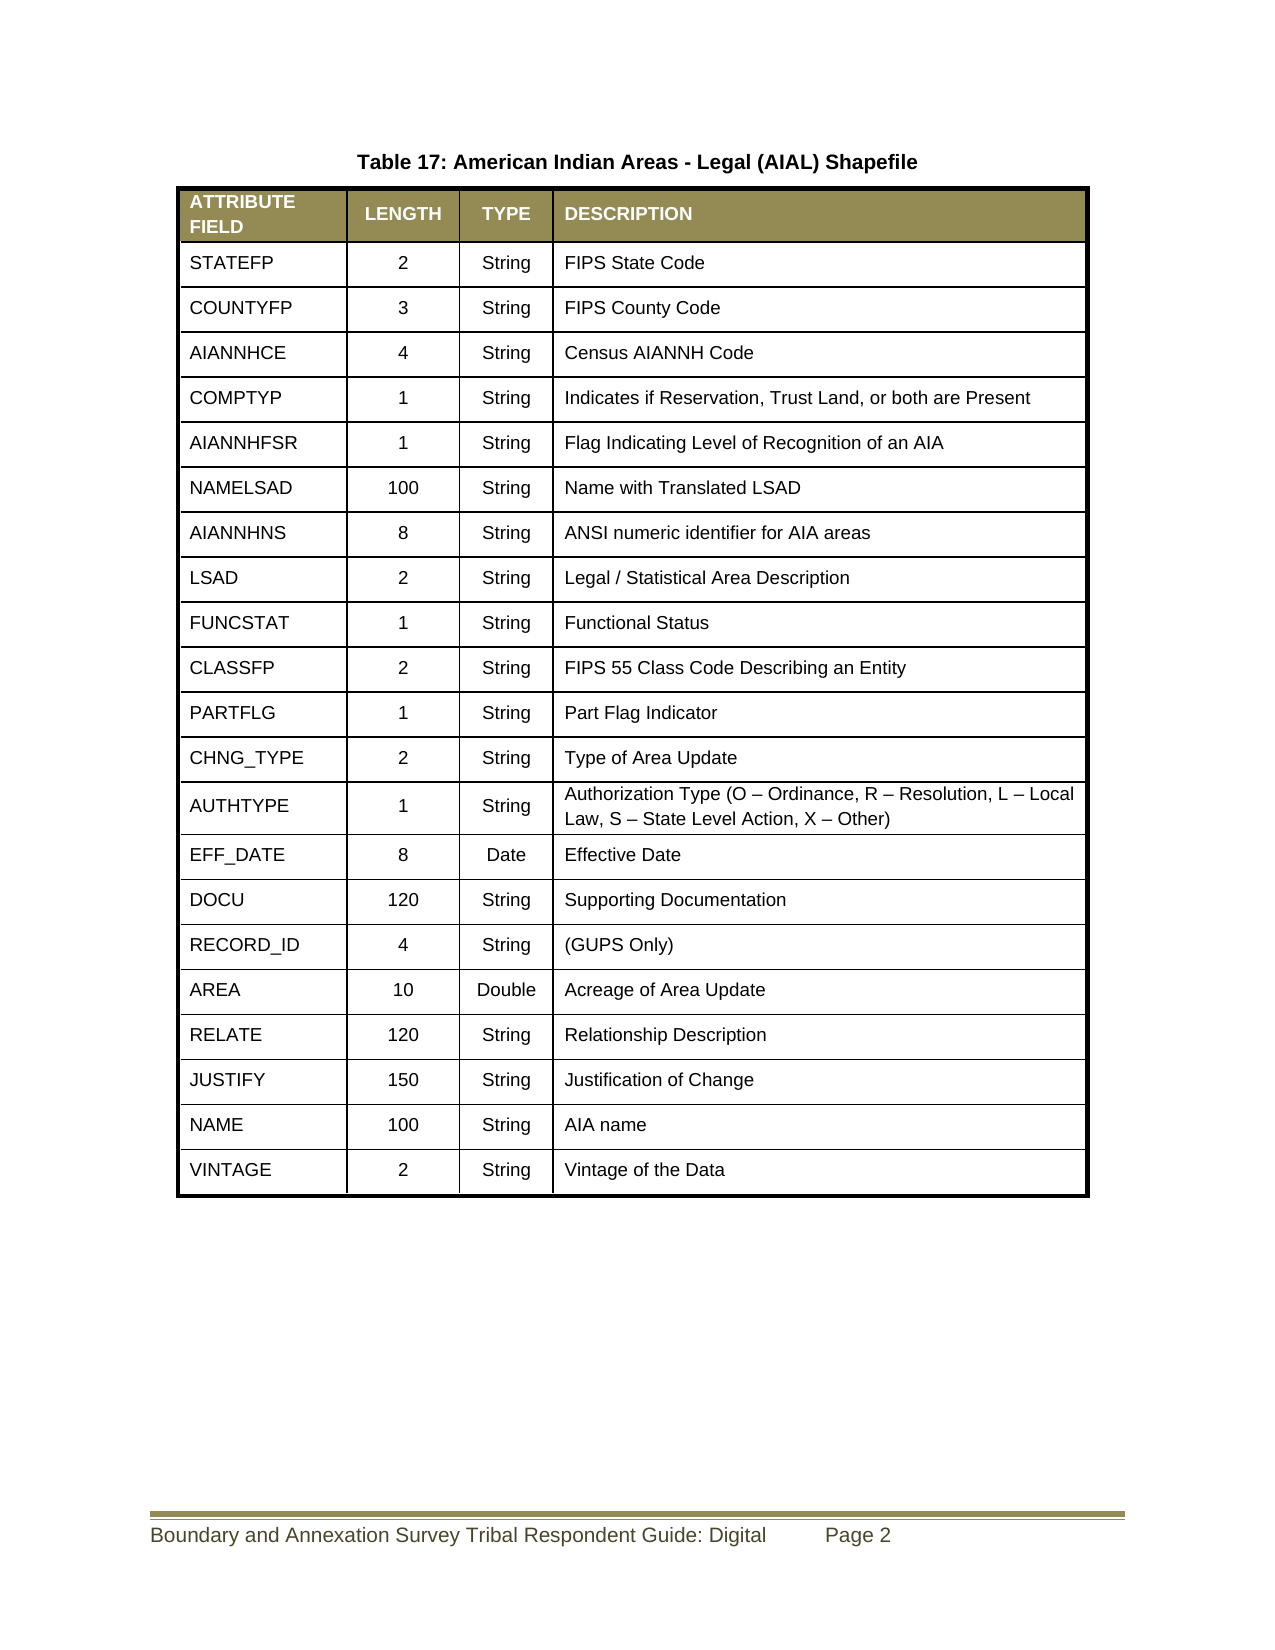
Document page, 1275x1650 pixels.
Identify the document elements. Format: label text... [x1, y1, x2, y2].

table_header ATTRIBUTE FIELD [180, 191, 346, 241]
table_cell JUSTIFY [180, 1060, 346, 1103]
table_cell 4 [348, 925, 459, 968]
table_cell Effective Date [554, 835, 1085, 878]
table_cell Name with Translated LSAD [554, 468, 1085, 511]
table_cell 2 [348, 1150, 459, 1193]
table_cell String [460, 558, 552, 601]
text Table 17: American Indian Areas - Legal (AIAL) Shapefile [150, 150, 1125, 174]
table_cell RELATE [180, 1015, 346, 1058]
table_cell NAMELSAD [180, 467, 346, 511]
table_cell Flag Indicating Level of Recognition of an AIA [554, 423, 1085, 466]
table_cell Authorization Type (O – Ordinance, R – Resolution, L – Local Law, S – State Level Action, X – Other) [554, 783, 1085, 833]
table_cell 1 [348, 783, 459, 833]
table_cell String [460, 648, 552, 691]
table_cell String [460, 243, 552, 286]
table_cell 2 [348, 558, 459, 601]
table_cell RECORD_ID [180, 925, 346, 968]
table_cell Supporting Documentation [554, 880, 1085, 923]
table_cell 100 [348, 1105, 459, 1148]
table_cell String [460, 378, 552, 421]
table_cell String [460, 603, 552, 646]
table_header TYPE [460, 191, 552, 241]
table_cell Double [460, 970, 552, 1013]
table_cell 100 [348, 468, 459, 511]
table_cell COMPTYP [180, 377, 346, 421]
table_cell AIA name [554, 1105, 1085, 1148]
table_header LENGTH [348, 191, 459, 241]
table_cell 2 [348, 738, 459, 781]
table_cell String [460, 333, 552, 376]
table_cell 10 [348, 970, 459, 1013]
table_cell 1 [348, 603, 459, 646]
table_cell AREA [180, 970, 346, 1013]
table_cell FIPS State Code [554, 243, 1085, 286]
table_cell FUNCSTAT [180, 602, 346, 646]
table_cell 150 [348, 1060, 459, 1103]
table_cell 1 [348, 423, 459, 466]
table_cell String [460, 1150, 552, 1193]
table_header DESCRIPTION [554, 191, 1085, 241]
table_cell AUTHTYPE [180, 782, 346, 833]
table_cell Indicates if Reservation, Trust Land, or both are Present [554, 378, 1085, 421]
table_cell String [460, 1015, 552, 1058]
table_cell ANSI numeric identifier for AIA areas [554, 513, 1085, 556]
table_cell Acreage of Area Update [554, 970, 1085, 1013]
table_cell (GUPS Only) [554, 925, 1085, 968]
table_cell String [460, 738, 552, 781]
table_cell String [460, 288, 552, 331]
table_cell 4 [348, 333, 459, 376]
table_cell Functional Status [554, 603, 1085, 646]
table_cell Date [460, 835, 552, 878]
table_cell Legal / Statistical Area Description [554, 558, 1085, 601]
table_cell Census AIANNH Code [554, 333, 1085, 376]
table_cell PARTFLG [180, 692, 346, 736]
table_cell Justification of Change [554, 1060, 1085, 1103]
table_cell String [460, 468, 552, 511]
table_cell NAME [180, 1105, 346, 1148]
table_cell FIPS County Code [554, 288, 1085, 331]
table_cell DOCU [180, 880, 346, 923]
table_cell AIANNHFSR [180, 422, 346, 466]
table_cell 2 [348, 648, 459, 691]
table_cell 1 [348, 378, 459, 421]
table_cell 120 [348, 1015, 459, 1058]
table_cell 8 [348, 513, 459, 556]
table_cell 1 [348, 693, 459, 736]
table_cell Vintage of the Data [554, 1150, 1085, 1193]
table_cell String [460, 693, 552, 736]
table_cell FIPS 55 Class Code Describing an Entity [554, 648, 1085, 691]
table_cell String [460, 880, 552, 923]
table_cell AIANNHNS [180, 512, 346, 556]
table_cell String [460, 423, 552, 466]
table_cell Type of Area Update [554, 738, 1085, 781]
table_cell Relationship Description [554, 1015, 1085, 1058]
table_cell CHNG_TYPE [180, 737, 346, 781]
table_cell CLASSFP [180, 647, 346, 691]
table_cell String [460, 1105, 552, 1148]
table_cell String [460, 1060, 552, 1103]
table_cell Part Flag Indicator [554, 693, 1085, 736]
table_cell LSAD [180, 557, 346, 601]
table_cell AIANNHCE [180, 332, 346, 376]
table_cell 8 [348, 835, 459, 878]
table_cell 2 [348, 243, 459, 286]
table_cell COUNTYFP [180, 287, 346, 331]
table_cell String [460, 783, 552, 833]
table_cell String [460, 513, 552, 556]
table_cell String [460, 925, 552, 968]
table_cell EFF_DATE [180, 835, 346, 878]
table_cell STATEFP [180, 242, 346, 286]
table_cell 120 [348, 880, 459, 923]
table_cell 3 [348, 288, 459, 331]
table_cell VINTAGE [180, 1150, 346, 1193]
